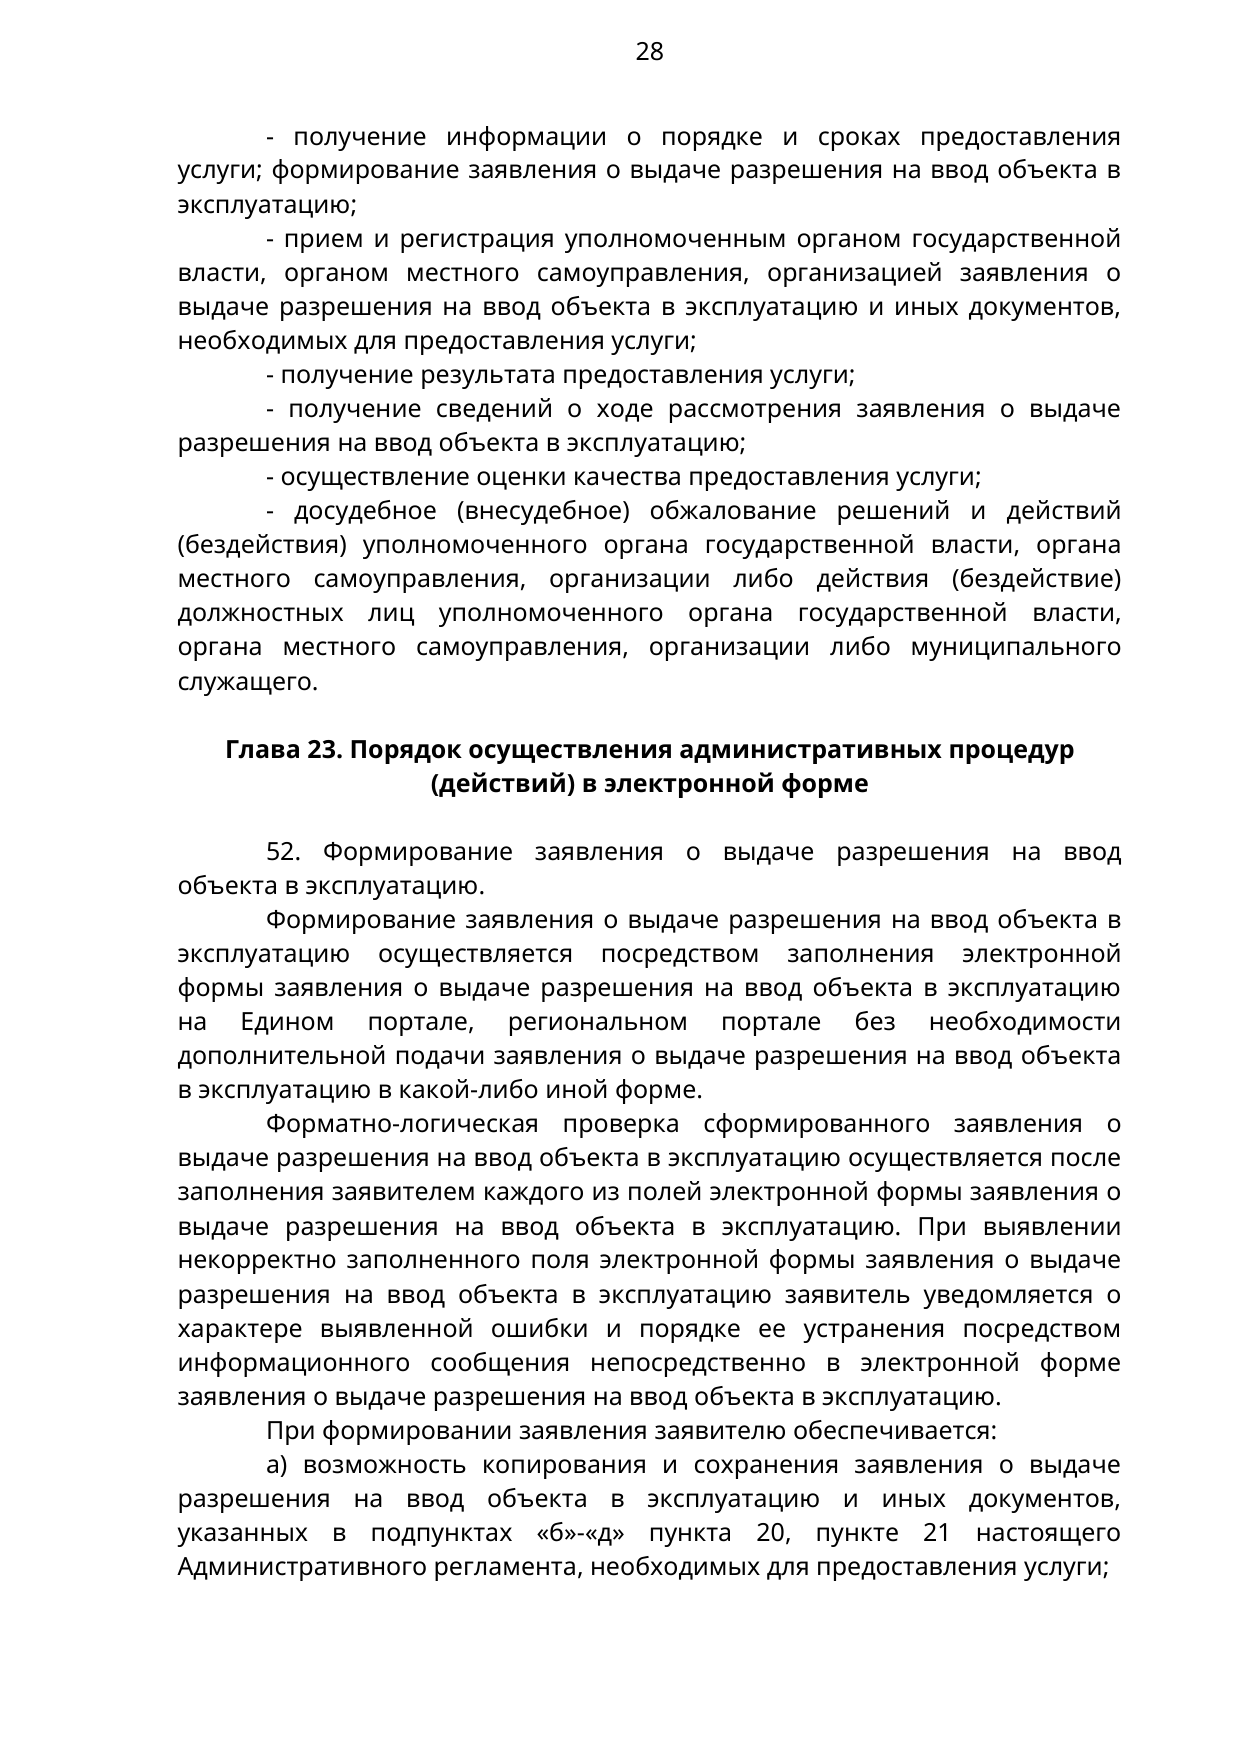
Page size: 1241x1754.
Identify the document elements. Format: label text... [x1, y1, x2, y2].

text а) возможность копирования и сохранения заявления о выдаче разрешения на ввод объекта в эксплуатацию и иных документов, указанных в подпунктах «б»-«д» пункта 20, пункте 21 настоящего Административного регламента, необходимых для предоставления услуги; [177, 1447, 1122, 1583]
text - получение результата предоставления услуги; [177, 357, 1122, 391]
text - осуществление оценки качества предоставления услуги; [177, 459, 1122, 493]
text - получение информации о порядке и сроках предоставления услуги; формирование заявления о выдаче разрешения на ввод объекта в эксплуатацию; [177, 118, 1122, 220]
text Формирование заявления о выдаче разрешения на ввод объекта в эксплуатацию осуществляется посредством заполнения электронной формы заявления о выдаче разрешения на ввод объекта в эксплуатацию на Едином портале, региональном портале без необходимости дополнительной подачи заявления о выдаче разрешения на ввод объекта в эксплуатацию в какой-либо иной форме. [177, 902, 1122, 1106]
text - прием и регистрация уполномоченным органом государственной власти, органом местного самоуправления, организацией заявления о выдаче разрешения на ввод объекта в эксплуатацию и иных документов, необходимых для предоставления услуги; [177, 220, 1122, 357]
text Форматно-логическая проверка сформированного заявления о выдаче разрешения на ввод объекта в эксплуатацию осуществляется после заполнения заявителем каждого из полей электронной формы заявления о выдаче разрешения на ввод объекта в эксплуатацию. При выявлении некорректно заполненного поля электронной формы заявления о выдаче разрешения на ввод объекта в эксплуатацию заявитель уведомляется о характере выявленной ошибки и порядке ее устранения посредством информационного сообщения непосредственно в электронной форме заявления о выдаче разрешения на ввод объекта в эксплуатацию. [177, 1106, 1122, 1412]
text 52. Формирование заявления о выдаче разрешения на ввод объекта в эксплуатацию. [177, 833, 1122, 902]
text Глава 23. Порядок осуществления административных процедур (действий) в электронной форме [177, 731, 1122, 799]
text - досудебное (внесудебное) обжалование решений и действий (бездействия) уполномоченного органа государственной власти, органа местного самоуправления, организации либо действия (бездействие) должностных лиц уполномоченного органа государственной власти, органа местного самоуправления, организации либо муниципального служащего. [177, 493, 1122, 697]
text При формировании заявления заявителю обеспечивается: [177, 1412, 1122, 1447]
text - получение сведений о ходе рассмотрения заявления о выдаче разрешения на ввод объекта в эксплуатацию; [177, 391, 1122, 459]
